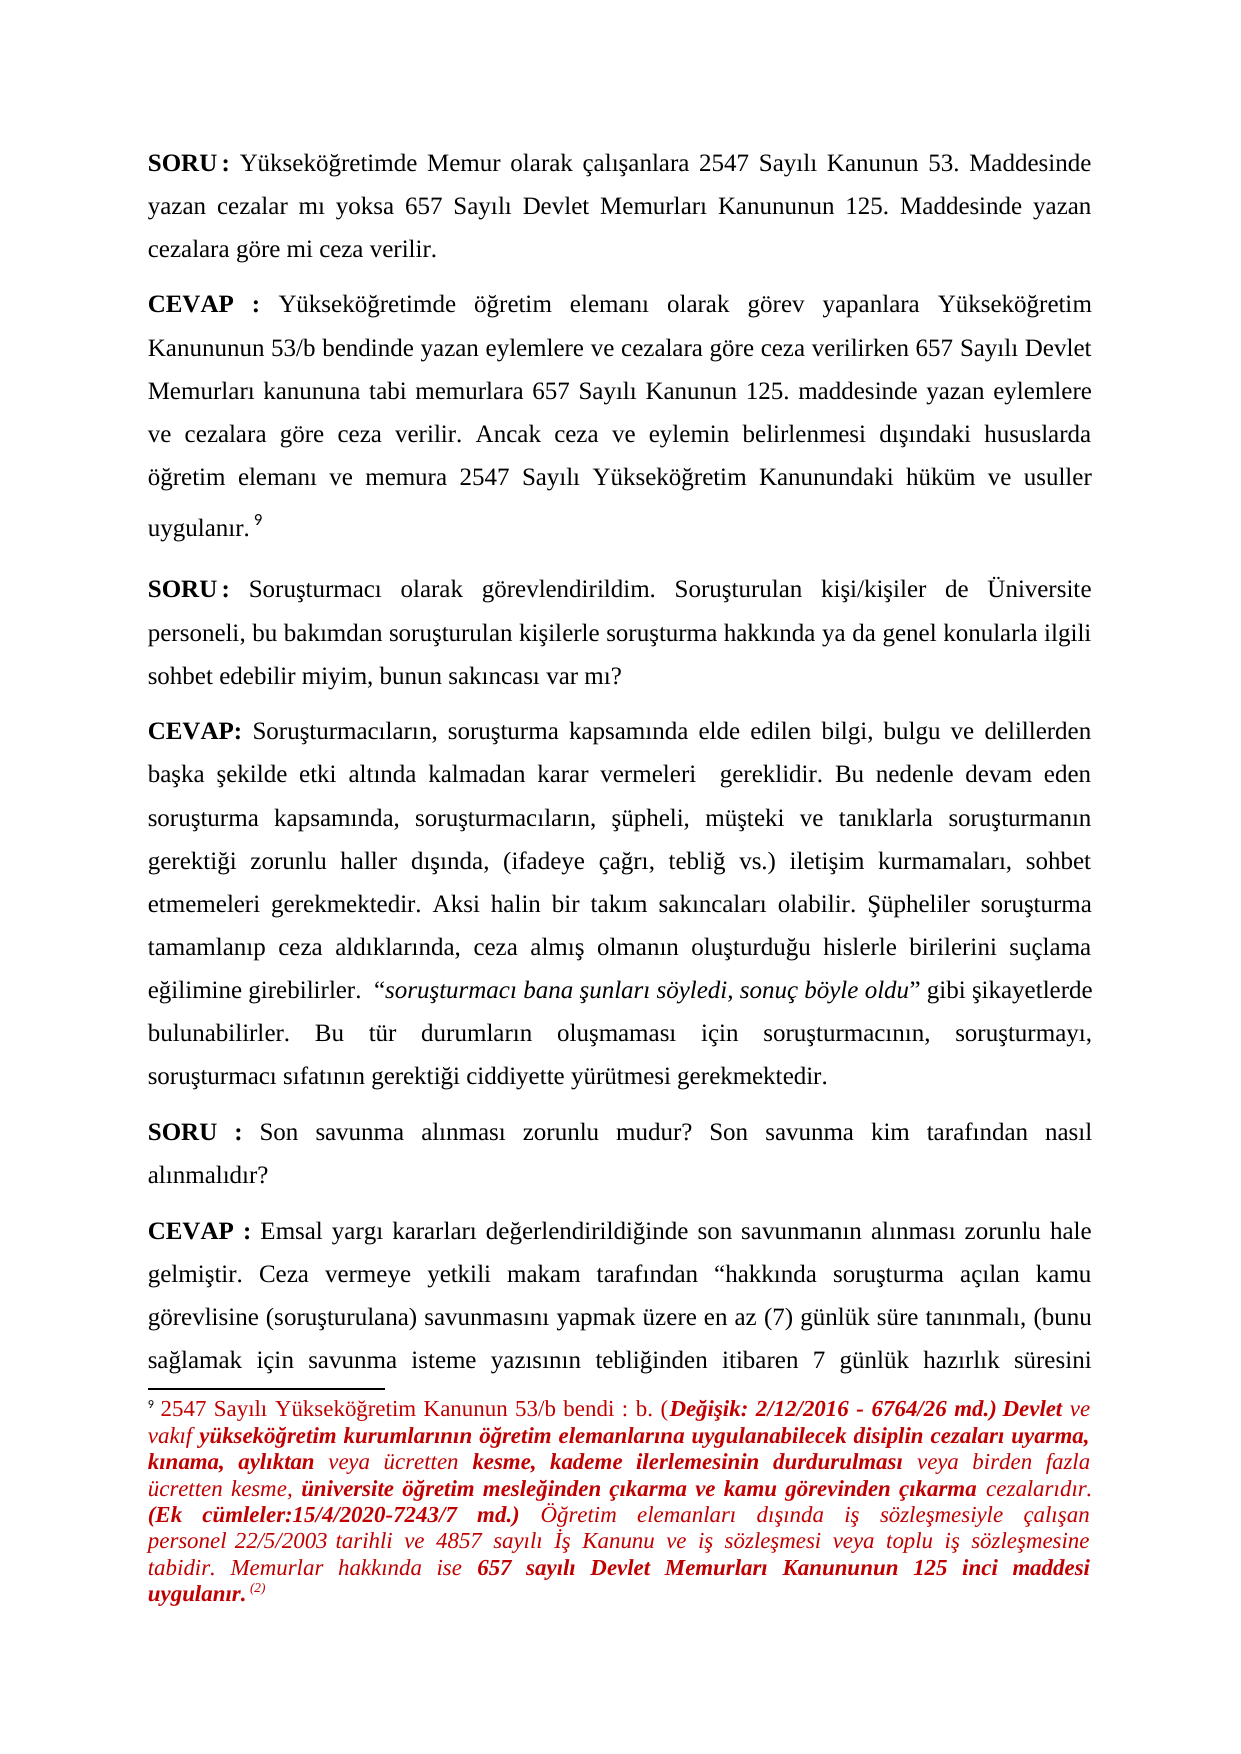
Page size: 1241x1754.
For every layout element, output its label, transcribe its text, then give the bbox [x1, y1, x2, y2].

text CEVAP: Soruşturmacıların, soruşturma kapsamında elde edilen bilgi, bulgu ve delillerden başka şekilde etki altında kalmadan karar vermeleri gereklidir. Bu nedenle devam eden soruşturma kapsamında, soruşturmacıların, şüpheli, müşteki ve tanıklarla soruşturmanın gerektiği zorunlu haller dışında, (ifadeye çağrı, tebliğ vs.) iletişim kurmamaları, sohbet etmemeleri gerekmektedir. Aksi halin bir takım sakıncaları olabilir. Şüpheliler soruşturma tamamlanıp ceza aldıklarında, ceza almış olmanın oluşturduğu hislerle birilerini suçlama eğilimine girebilirler. “soruşturmacı bana şunları söyledi, sonuç böyle oldu” gibi şikayetlerde bulunabilirler. Bu tür durumların oluşmaması için soruşturmacının, soruşturmayı, soruşturmacı sıfatının gerektiği ciddiyette yürütmesi gerekmektedir. [148, 716, 1093, 1090]
text SORU : Soruşturmacı olarak görevlendirildim. Soruşturulan kişi/kişiler de Üniversite personeli, bu bakımdan soruşturulan kişilerle soruşturma hakkında ya da genel konularla ilgili sohbet edebilir miyim, bunun sakıncası var mı? [148, 574, 1093, 689]
text SORU : Son savunma alınması zorunlu mudur? Son savunma kim tarafından nasıl alınmalıdır? [148, 1117, 1093, 1189]
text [148, 1216, 1093, 1374]
text CEVAP : Yükseköğretimde öğretim elemanı olarak görev yapanlara Yükseköğretim Kanununun 53/b bendinde yazan eylemlere ve cezalara göre ceza verilirken 657 Sayılı Devlet Memurları kanununa tabi memurlara 657 Sayılı Kanunun 125. maddesinde yazan eylemlere ve cezalara göre ceza verilir. Ancak ceza ve eylemin belirlenmesi dışındaki hususlarda öğretim elemanı ve memura 2547 Sayılı Yükseköğretim Kanunundaki hüküm ve usuller uygulanır. [148, 289, 1093, 544]
text SORU : Yükseköğretimde Memur olarak çalışanlara 2547 Sayılı Kanunun 53. Maddesinde yazan cezalar mı yoksa 657 Sayılı Devlet Memurları Kanununun 125. Maddesinde yazan cezalara göre mi ceza verilir. [148, 148, 1093, 263]
